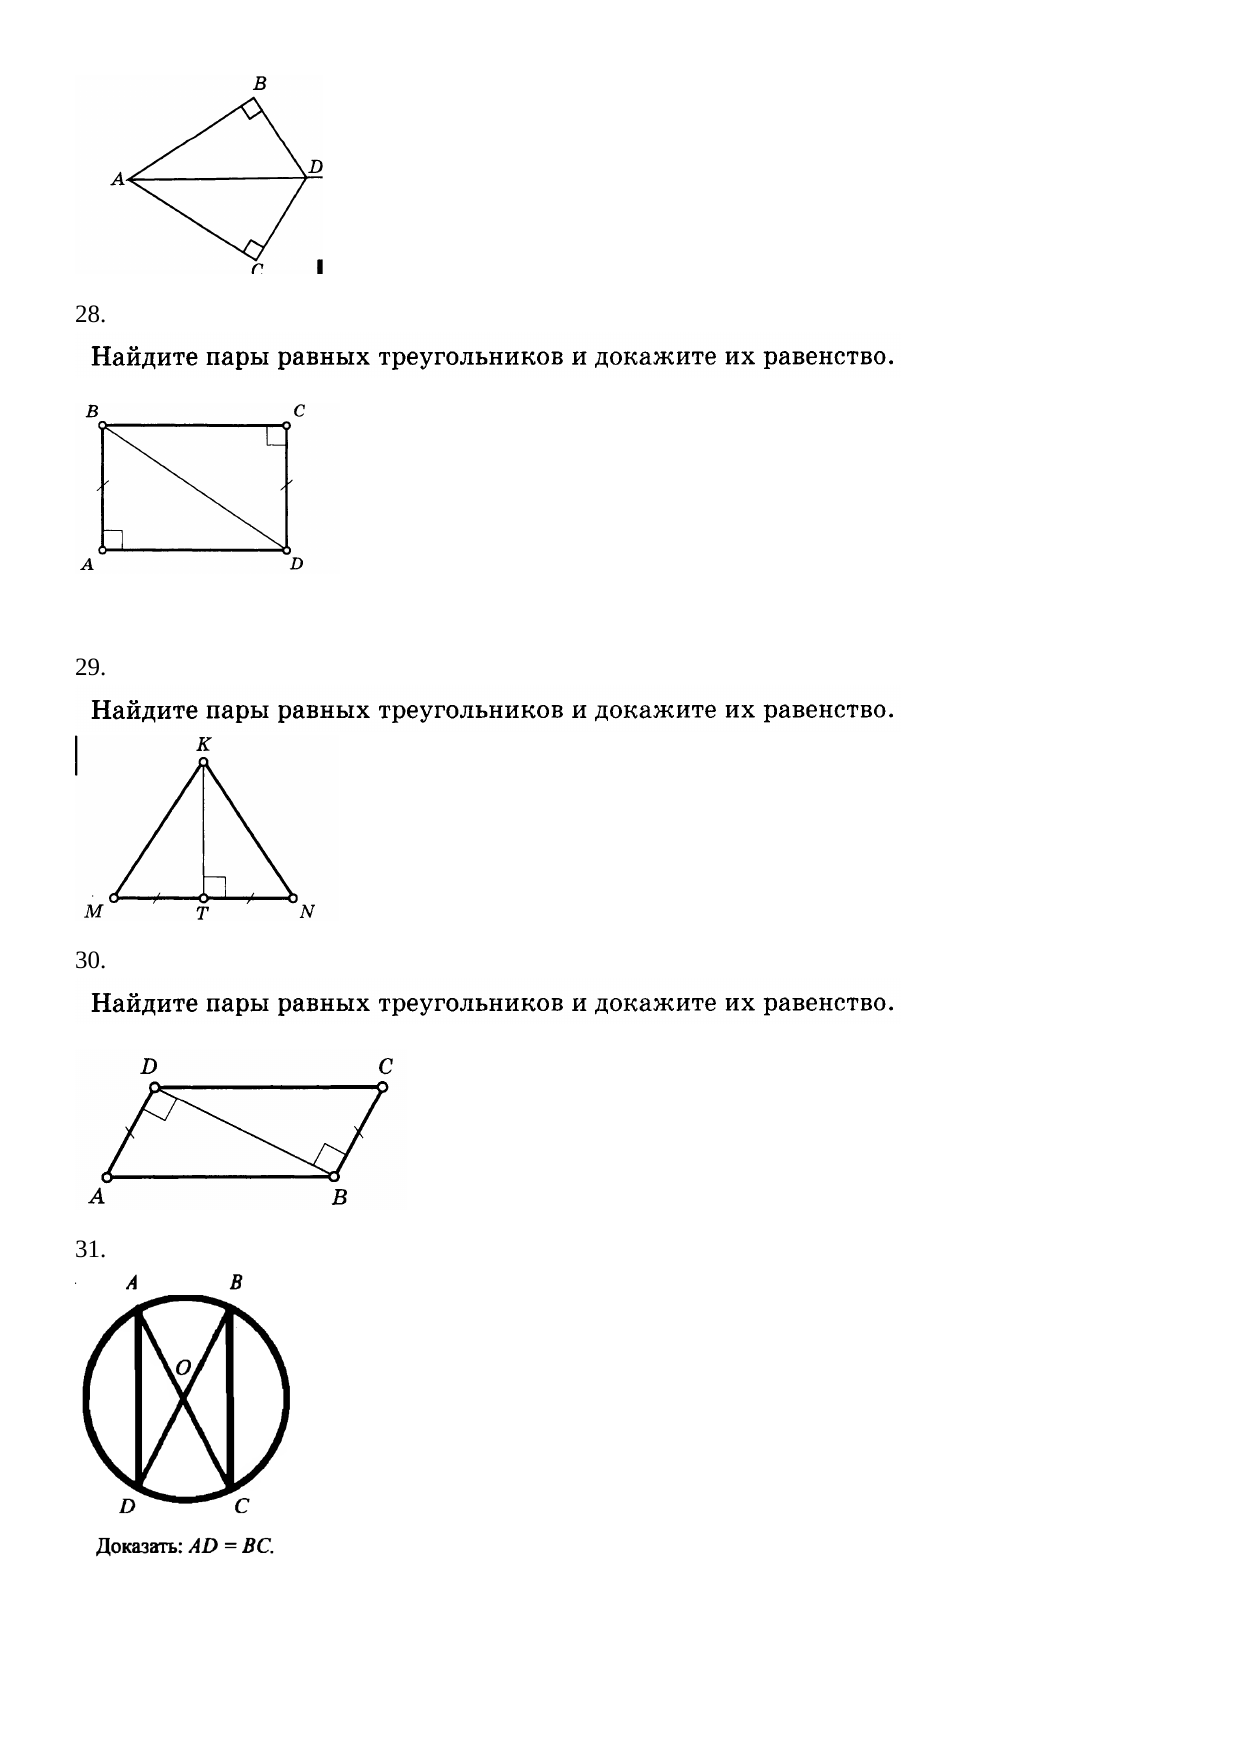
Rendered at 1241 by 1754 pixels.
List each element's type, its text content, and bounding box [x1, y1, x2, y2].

text 31. [75, 1234, 1165, 1263]
text 29. [75, 652, 1165, 681]
text 30. [75, 945, 1165, 974]
text 28. [75, 299, 1165, 328]
picture [75, 1267, 299, 1558]
